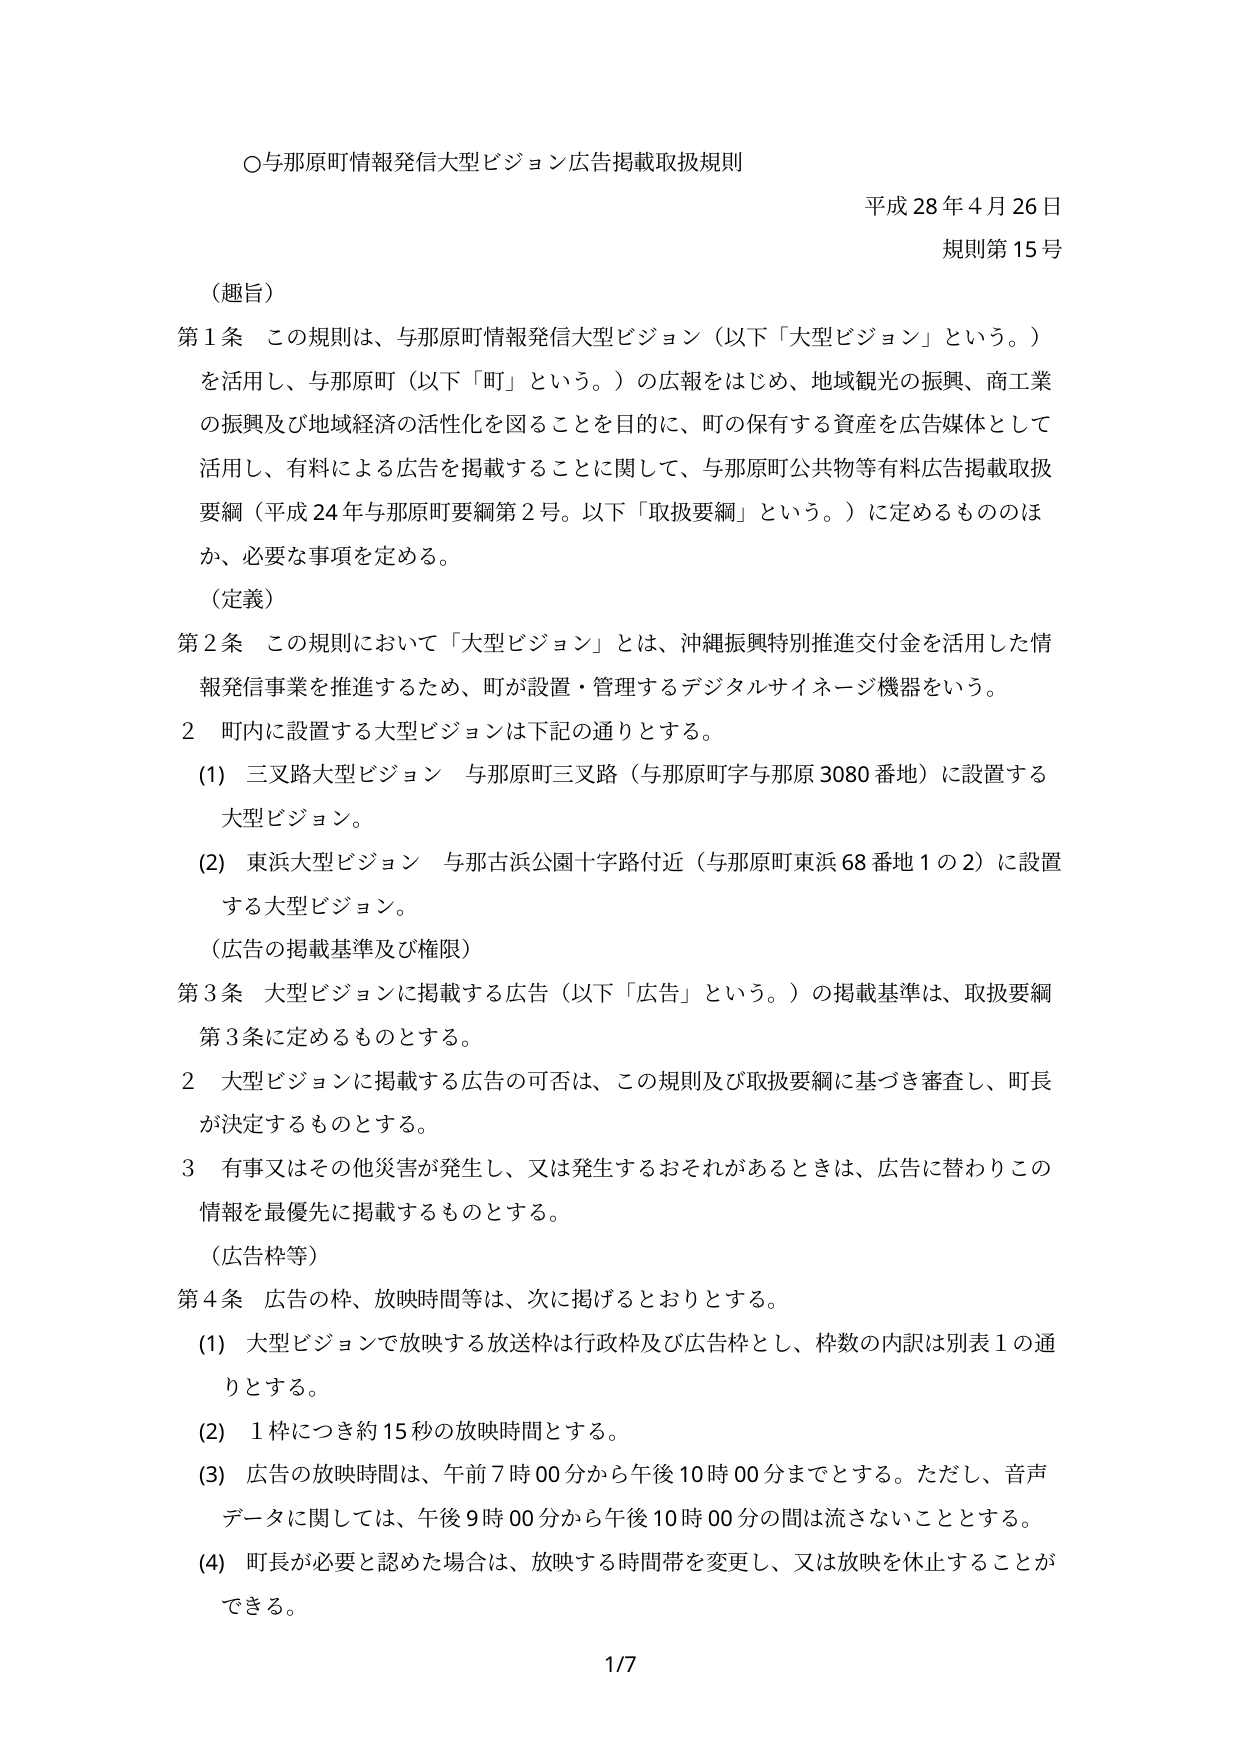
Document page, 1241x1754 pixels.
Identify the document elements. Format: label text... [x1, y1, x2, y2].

text (2) １枠につき約15秒の放映時間とする。 [199, 1402, 1063, 1445]
text 第２条 この規則において「大型ビジョン」とは、沖縄振興特別推進交付金を活用した情報発信事業を推進するため、町が設置・管理するデジタルサイネージ機器をいう。 [177, 614, 1063, 702]
text ○与那原町情報発信大型ビジョン広告掲載取扱規則 [243, 133, 1063, 177]
text (1) 大型ビジョンで放映する放送枠は行政枠及び広告枠とし、枠数の内訳は別表１の通りとする。 [199, 1314, 1063, 1402]
text (2) 東浜大型ビジョン 与那古浜公園十字路付近（与那原町東浜68番地1の2）に設置する大型ビジョン。 [177, 833, 1063, 920]
text 第３条 大型ビジョンに掲載する広告（以下「広告」という。）の掲載基準は、取扱要綱第３条に定めるものとする。 [177, 964, 1063, 1052]
text 第１条 この規則は、与那原町情報発信大型ビジョン（以下「大型ビジョン」という。）を活用し、与那原町（以下「町」という。）の広報をはじめ、地域観光の振興、商工業の振興及び地域経済の活性化を図ることを目的に、町の保有する資産を広告媒体として活用し、有料による広告を掲載することに関して、与那原町公共物等有料広告掲載取扱要綱（平成24年与那原町要綱第２号。以下「取扱要綱」という。）に定めるもののほか、必要な事項を定める。 [177, 308, 1063, 570]
text ２ 大型ビジョンに掲載する広告の可否は、この規則及び取扱要綱に基づき審査し、町長が決定するものとする。 [177, 1052, 1063, 1139]
text ２ 町内に設置する大型ビジョンは下記の通りとする。 [177, 702, 1063, 745]
text 平成28年４月26日 [177, 177, 1063, 220]
text (4) 町長が必要と認めた場合は、放映する時間帯を変更し、又は放映を休止することができる。 [199, 1533, 1063, 1620]
text （広告の掲載基準及び権限） [199, 920, 1063, 964]
text 第４条 広告の枠、放映時間等は、次に掲げるとおりとする。 [177, 1270, 1063, 1314]
text （定義） [199, 570, 1063, 614]
text ３ 有事又はその他災害が発生し、又は発生するおそれがあるときは、広告に替わりこの情報を最優先に掲載するものとする。 [177, 1139, 1063, 1227]
text （広告枠等） [199, 1227, 1063, 1270]
text （趣旨） [199, 264, 1063, 308]
text 規則第15号 [177, 220, 1063, 264]
text (3) 広告の放映時間は、午前７時00分から午後10時00分までとする。ただし、音声データに関しては、午後9時00分から午後10時00分の間は流さないこととする。 [199, 1445, 1063, 1533]
text (1) 三叉路大型ビジョン 与那原町三叉路（与那原町字与那原3080番地）に設置する大型ビジョン。 [177, 745, 1063, 833]
